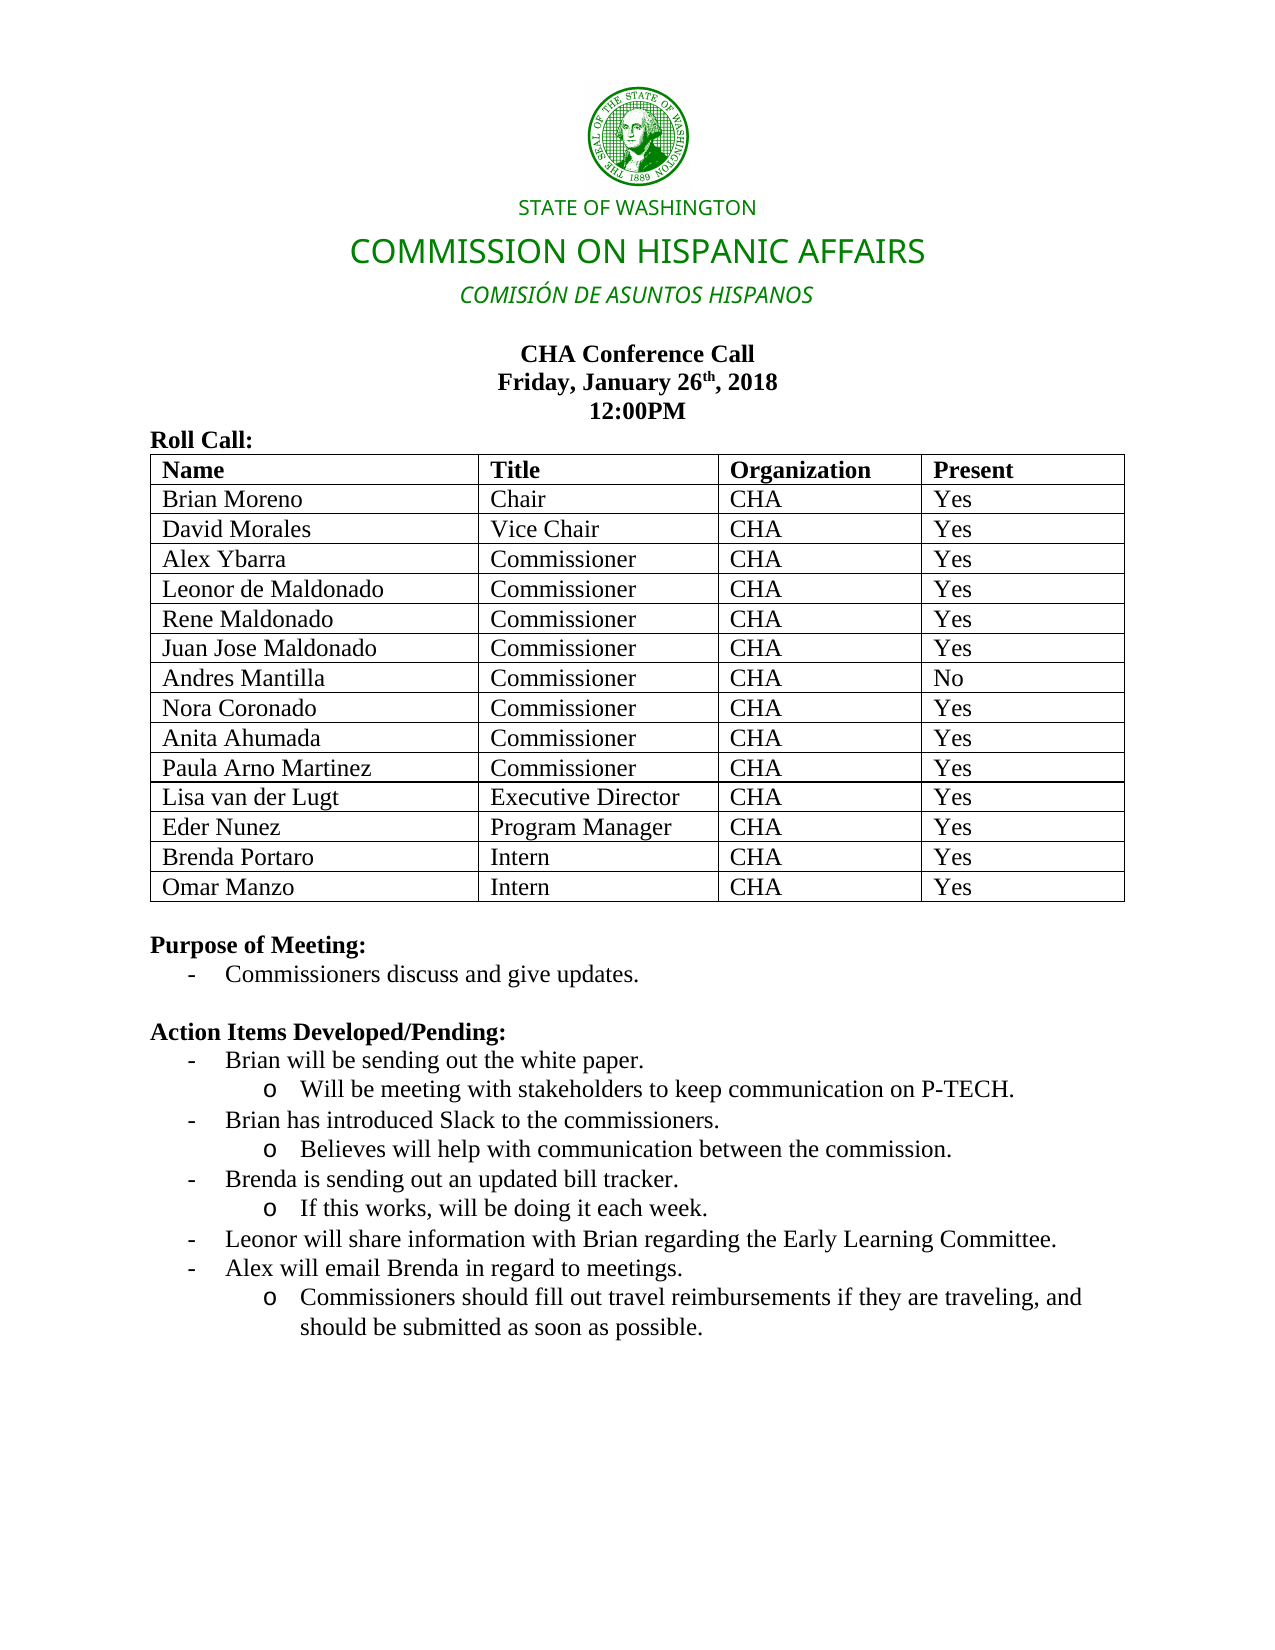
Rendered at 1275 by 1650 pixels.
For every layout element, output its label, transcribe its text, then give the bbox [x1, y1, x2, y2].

table_cell Brenda Portaro [151, 842, 478, 871]
text Purpose of Meeting: [150, 930, 1125, 959]
table_cell Paula Arno Martinez [151, 753, 478, 781]
table_cell Yes [922, 693, 1124, 722]
table_cell Commissioner [479, 753, 718, 781]
table_cell Yes [922, 723, 1124, 752]
table_cell Yes [922, 783, 1124, 811]
table_cell CHA [719, 812, 921, 841]
table_cell Chair [479, 485, 718, 513]
table_header Title [479, 455, 718, 483]
table_cell Yes [922, 842, 1124, 871]
text Friday, January 26th, 2018 [150, 367, 1125, 396]
table_cell Alex Ybarra [151, 544, 478, 573]
table_cell CHA [719, 634, 921, 662]
table_cell Eder Nunez [151, 812, 478, 841]
table_cell CHA [719, 842, 921, 871]
table_cell Yes [922, 574, 1124, 603]
table_cell Commissioner [479, 693, 718, 722]
table_cell Anita Ahumada [151, 723, 478, 752]
table_cell Yes [922, 634, 1124, 662]
table_cell CHA [719, 663, 921, 692]
table_cell CHA [719, 783, 921, 811]
table_cell CHA [719, 604, 921, 632]
table_cell Commissioner [479, 634, 718, 662]
list Commissioners should fill out travel reimbursements if they are traveling, and should be submitted as soon as possible. [262, 1282, 1125, 1341]
table_cell CHA [719, 723, 921, 752]
table_cell Omar Manzo [151, 872, 478, 901]
text Roll Call: [150, 425, 1125, 454]
text CHA Conference Call [150, 339, 1125, 367]
table_header Organization [719, 455, 921, 483]
table_cell Commissioner [479, 604, 718, 632]
table_cell Commissioner [479, 663, 718, 692]
text 12:00PM [150, 396, 1125, 425]
text Action Items Developed/Pending: [150, 1017, 1125, 1045]
list Brian has introduced Slack to the commissioners. [187, 1105, 1125, 1134]
list Alex will email Brenda in regard to meetings. [187, 1253, 1125, 1282]
table_cell CHA [719, 514, 921, 543]
list Leonor will share information with Brian regarding the Early Learning Committee. [187, 1224, 1125, 1253]
table_cell Program Manager [479, 812, 718, 841]
list Will be meeting with stakeholders to keep communication on P-TECH. [262, 1074, 1125, 1105]
table_cell Yes [922, 485, 1124, 513]
table_cell Yes [922, 514, 1124, 543]
table_cell Vice Chair [479, 514, 718, 543]
table_cell Yes [922, 872, 1124, 901]
table_cell Leonor de Maldonado [151, 574, 478, 603]
table_cell Juan Jose Maldonado [151, 634, 478, 662]
list If this works, will be doing it each week. [262, 1193, 1125, 1224]
table_cell Commissioner [479, 574, 718, 603]
table_cell Brian Moreno [151, 485, 478, 513]
list Brenda is sending out an updated bill tracker. [187, 1164, 1125, 1193]
table_cell No [922, 663, 1124, 692]
table_cell Yes [922, 812, 1124, 841]
table_cell Andres Mantilla [151, 663, 478, 692]
table_cell Commissioner [479, 544, 718, 573]
table_cell CHA [719, 544, 921, 573]
table_cell Yes [922, 753, 1124, 781]
table_header Present [922, 455, 1124, 483]
table_cell Yes [922, 604, 1124, 632]
table_cell CHA [719, 753, 921, 781]
table_header Name [151, 455, 478, 483]
table_cell Rene Maldonado [151, 604, 478, 632]
table_cell CHA [719, 693, 921, 722]
list Believes will help with communication between the commission. [262, 1134, 1125, 1164]
table_cell David Morales [151, 514, 478, 543]
table_cell Executive Director [479, 783, 718, 811]
table_cell Yes [922, 544, 1124, 573]
table_cell CHA [719, 485, 921, 513]
table_cell CHA [719, 574, 921, 603]
table_cell CHA [719, 872, 921, 901]
list Brian will be sending out the white paper. [187, 1045, 1125, 1074]
table_cell Nora Coronado [151, 693, 478, 722]
table_cell Commissioner [479, 723, 718, 752]
table_cell Intern [479, 872, 718, 901]
table_cell Lisa van der Lugt [151, 783, 478, 811]
table_cell Intern [479, 842, 718, 871]
list Commissioners discuss and give updates. [187, 959, 1125, 988]
